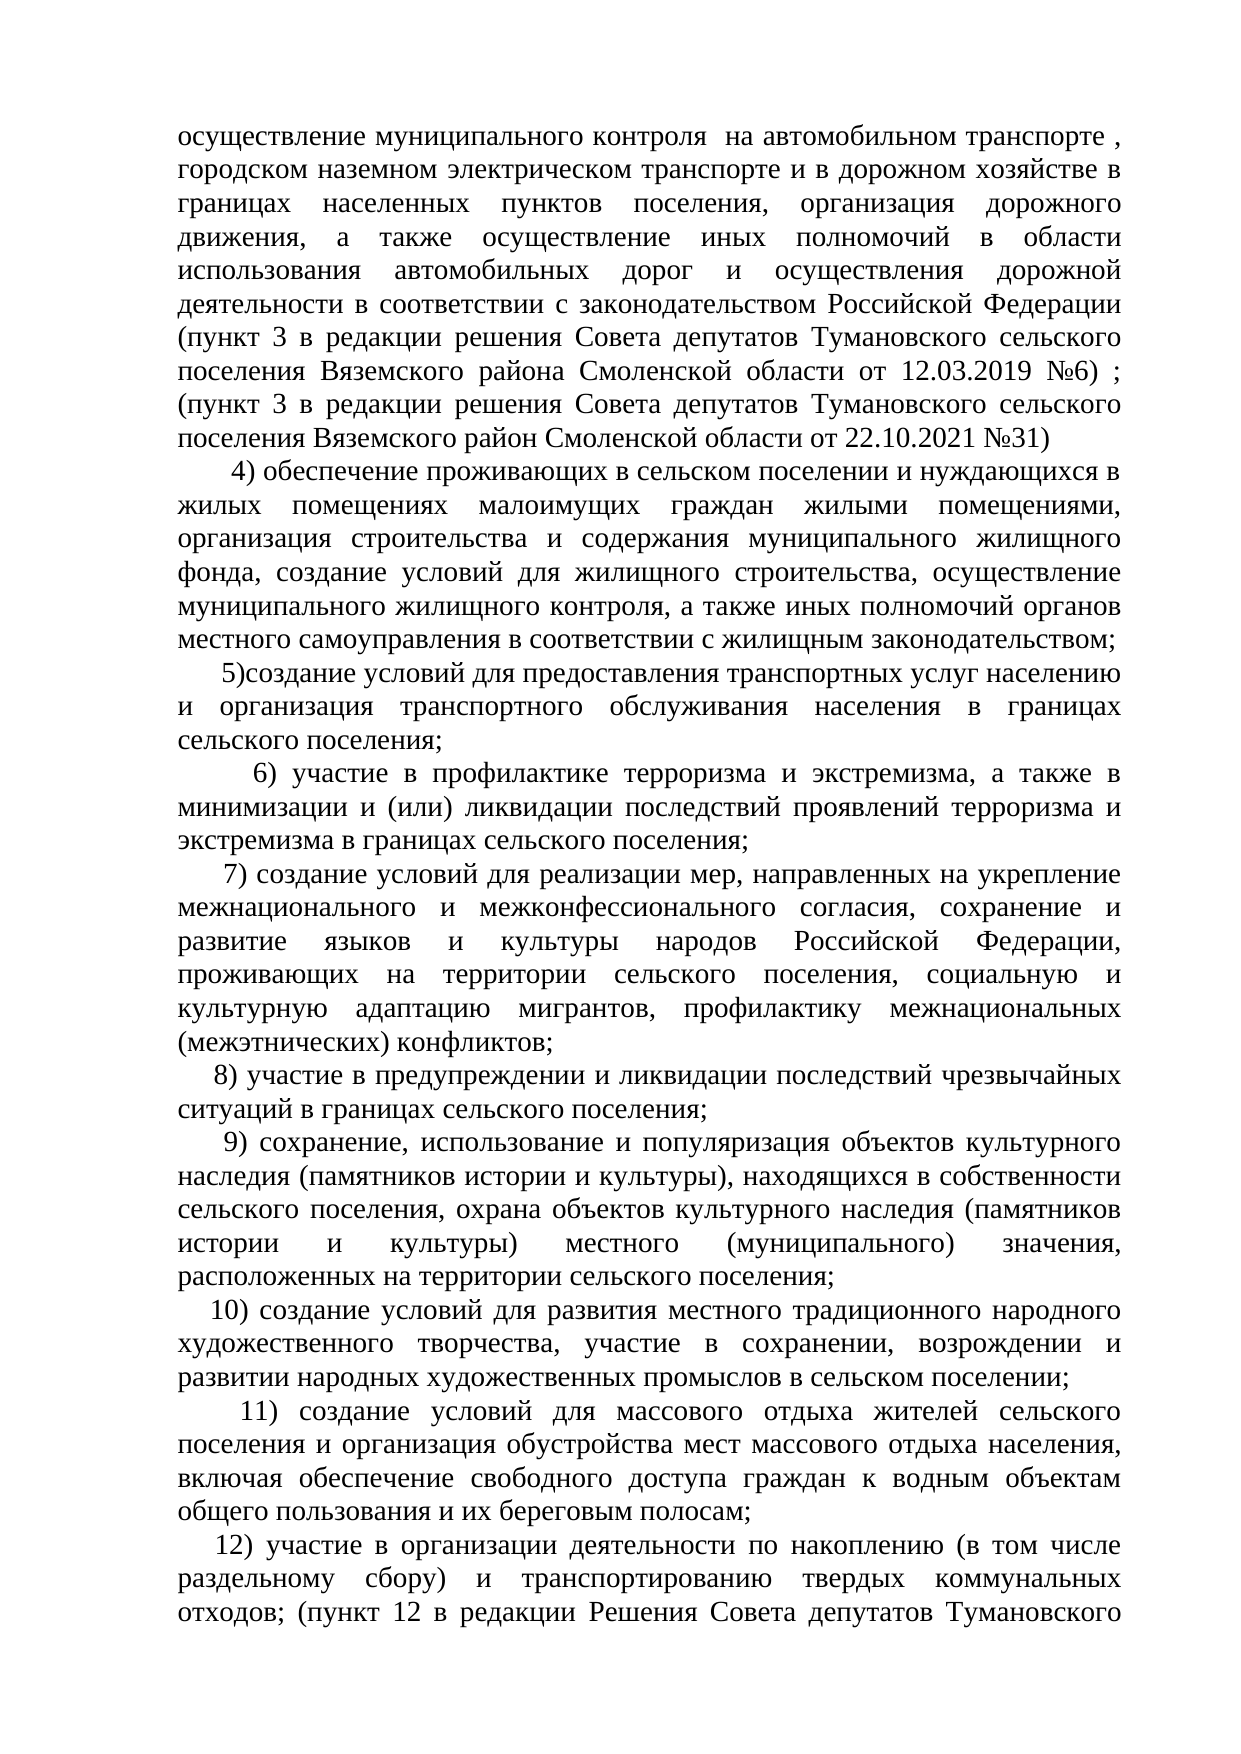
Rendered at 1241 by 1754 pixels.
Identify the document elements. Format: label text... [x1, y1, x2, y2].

text 5)создание условий для предоставления транспортных услуг населению и организация транспортного обслуживания населения в границах сельского поселения; [177, 655, 1122, 755]
text 9) сохранение, использование и популяризация объектов культурного наследия (памятников истории и культуры), находящихся в собственности сельского поселения, охрана объектов культурного наследия (памятников истории и культуры) местного (муниципального) значения, расположенных на территории сельского поселения; [177, 1124, 1122, 1292]
text 8) участие в предупреждении и ликвидации последствий чрезвычайных ситуаций в границах сельского поселения; [177, 1057, 1122, 1124]
text 10) создание условий для развития местного традиционного народного художественного творчества, участие в сохранении, возрождении и развитии народных художественных промыслов в сельском поселении; [177, 1292, 1122, 1393]
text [177, 118, 1122, 453]
text 6) участие в профилактике терроризма и экстремизма, а также в минимизации и (или) ликвидации последствий проявлений терроризма и экстремизма в границах сельского поселения; [177, 755, 1122, 856]
text 4) обеспечение проживающих в сельском поселении и нуждающихся в жилых помещениях малоимущих граждан жилыми помещениями, организация строительства и содержания муниципального жилищного фонда, создание условий для жилищного строительства, осуществление муниципального жилищного контроля, а также иных полномочий органов местного самоуправления в соответствии с жилищным законодательством; [177, 453, 1122, 655]
text 11) создание условий для массового отдыха жителей сельского поселения и организация обустройства мест массового отдыха населения, включая обеспечение свободного доступа граждан к водным объектам общего пользования и их береговым полосам; [177, 1393, 1122, 1527]
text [177, 1527, 1122, 1627]
text 7) создание условий для реализации мер, направленных на укрепление межнационального и межконфессионального согласия, сохранение и развитие языков и культуры народов Российской Федерации, проживающих на территории сельского поселения, социальную и культурную адаптацию мигрантов, профилактику межнациональных (межэтнических) конфликтов; [177, 856, 1122, 1057]
